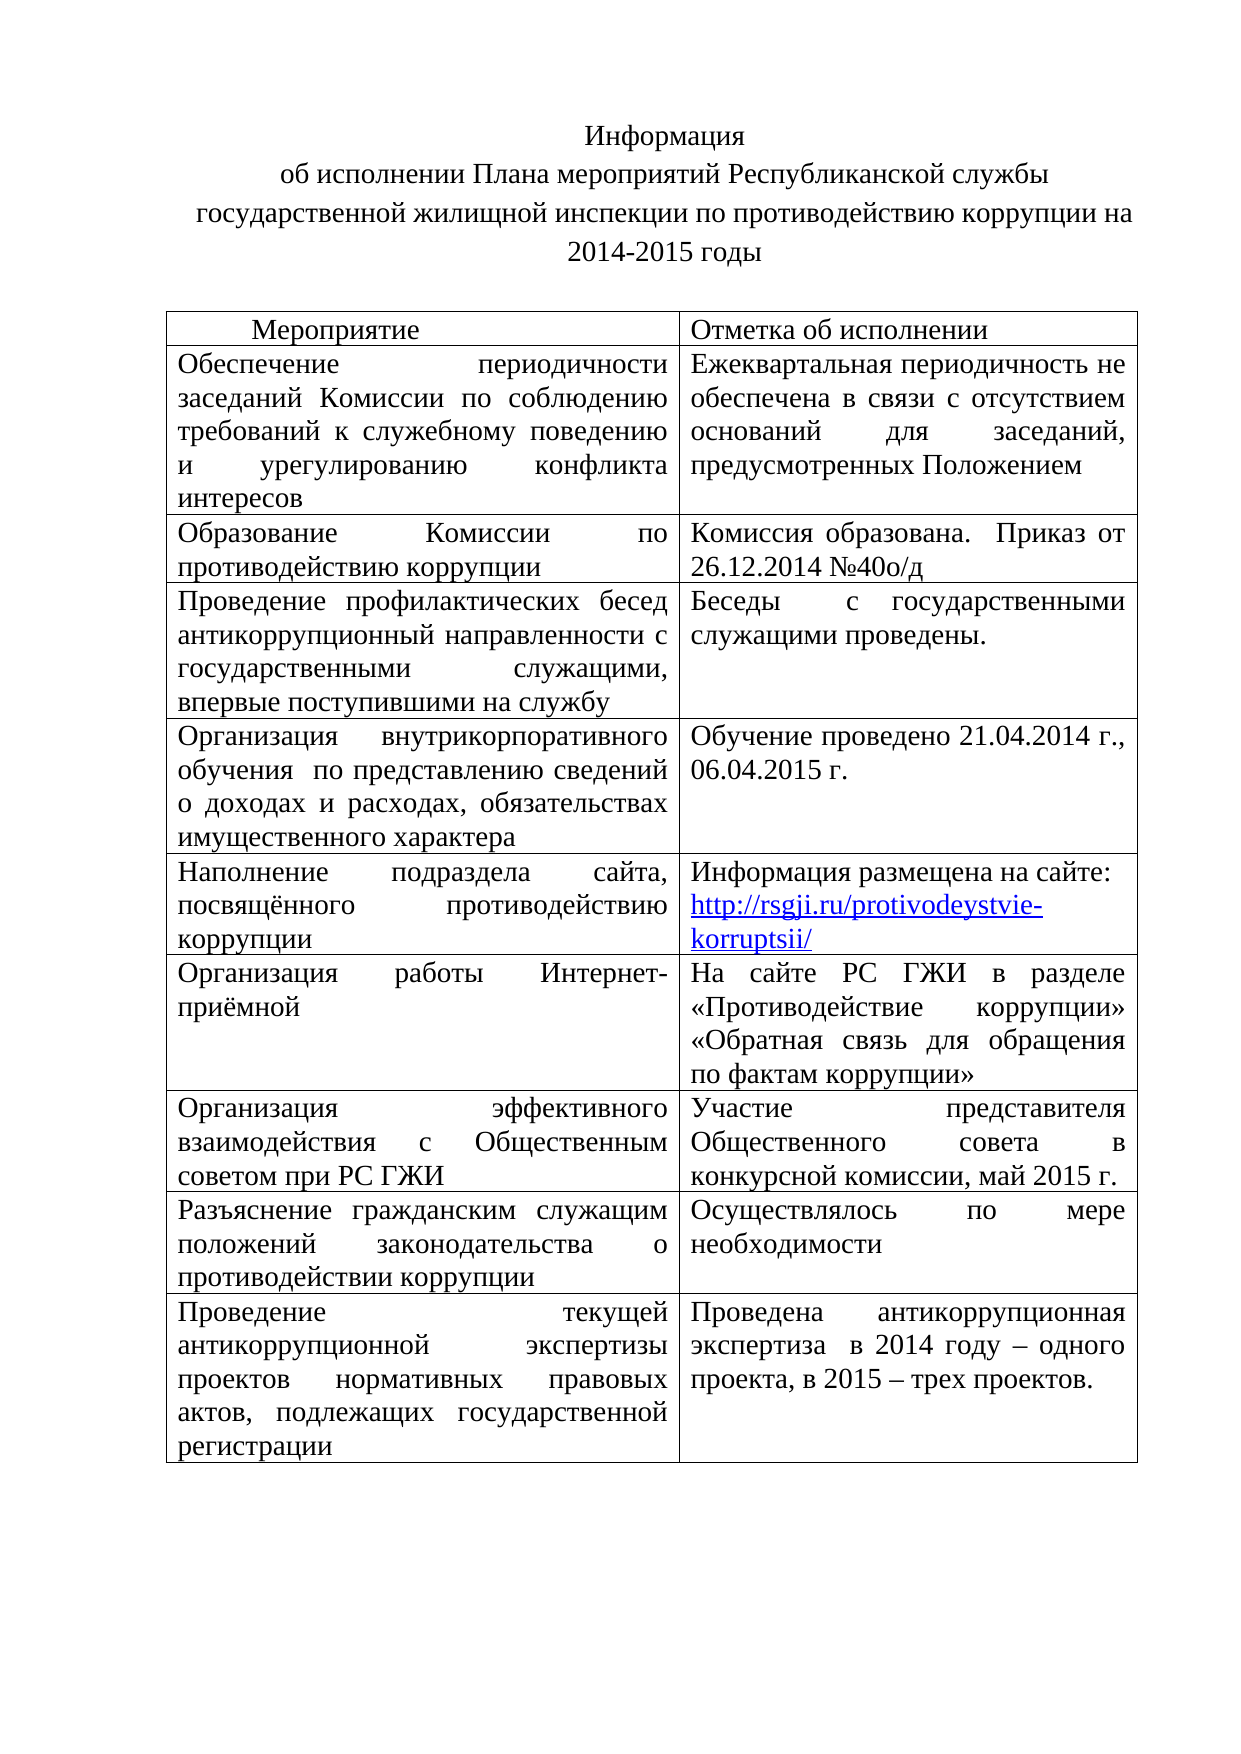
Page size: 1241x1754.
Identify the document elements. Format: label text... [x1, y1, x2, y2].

table_cell Комиссия образована. Приказ от 26.12.2014 №40о/д [680, 515, 1137, 582]
table_cell На сайте РС ГЖИ в разделе «Противодействие коррупции» «Обратная связь для обращения по фактам коррупции» [680, 955, 1137, 1089]
table_header Отметка об исполнении [680, 312, 1137, 345]
table_cell Участие представителя Общественного совета в конкурсной комиссии, май 2015 г. [680, 1091, 1137, 1191]
text Информация [177, 118, 1152, 152]
table_cell Проведение профилактических бесед антикоррупционный направленности с государственными служащими, впервые поступившими на службу [167, 583, 679, 717]
table_cell Разъяснение гражданским служащим положений законодательства о противодействии коррупции [167, 1192, 679, 1293]
table_cell Обучение проведено 21.04.2014 г., 06.04.2015 г. [680, 719, 1137, 853]
table_header Мероприятие [167, 312, 679, 345]
text об исполнении Плана мероприятий Республиканской службы государственной жилищной инспекции по противодействию коррупции на 2014-2015 годы [177, 157, 1152, 267]
table_cell Ежеквартальная периодичность не обеспечена в связи с отсутствием оснований для заседаний, предусмотренных Положением [680, 346, 1137, 514]
table_cell Информация размещена на сайте: http://rsgji.ru/protivodeystvie-korruptsii/ [680, 854, 1137, 954]
table_cell Организация эффективного взаимодействия с Общественным советом при РС ГЖИ [167, 1091, 679, 1191]
table_cell Осуществлялось по мере необходимости [680, 1192, 1137, 1293]
table_cell Организация работы Интернет-приёмной [167, 955, 679, 1089]
table_cell Организация внутрикорпоративного обучения по представлению сведений о доходах и расходах, обязательствах имущественного характера [167, 719, 679, 853]
table_cell Обеспечение периодичности заседаний Комиссии по соблюдению требований к служебному поведению и урегулированию конфликта интересов [167, 346, 679, 514]
table_cell Образование Комиссии по противодействию коррупции [167, 515, 679, 582]
table_cell Беседы с государственными служащими проведены. [680, 583, 1137, 717]
table_cell Проведение текущей антикоррупционной экспертизы проектов нормативных правовых актов, подлежащих государственной регистрации [167, 1294, 679, 1462]
table_cell Наполнение подраздела сайта, посвящённого противодействию коррупции [167, 854, 679, 954]
table_cell Проведена антикоррупционная экспертиза в 2014 году – одного проекта, в 2015 – трех проектов. [680, 1294, 1137, 1462]
